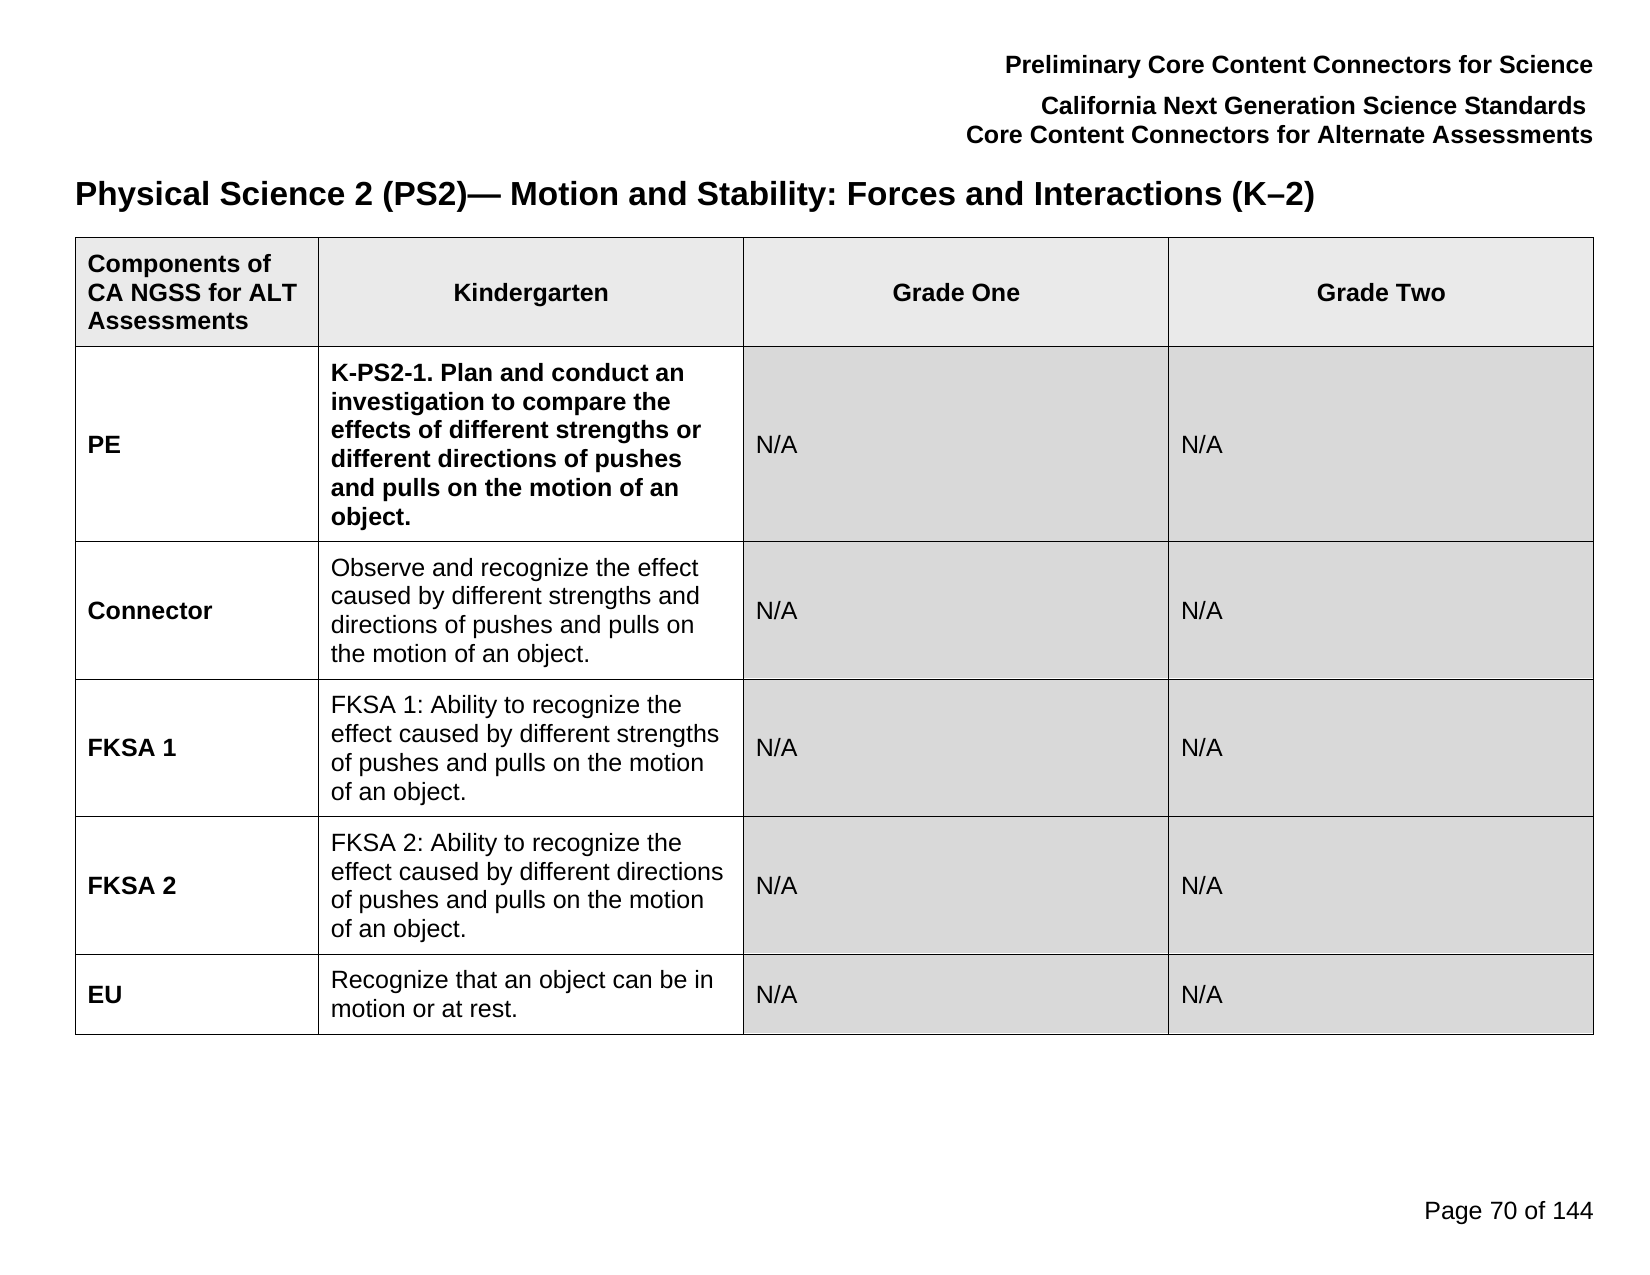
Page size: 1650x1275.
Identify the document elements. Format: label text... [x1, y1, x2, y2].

table_header Grade Two [1169, 238, 1593, 346]
table_cell PE [76, 347, 318, 541]
table_cell FKSA 2: Ability to recognize the effect caused by different directions of pushes and pulls on the motion of an object. [319, 817, 743, 953]
table_cell Observe and recognize the effect caused by different strengths and directions of pushes and pulls on the motion of an object. [319, 542, 743, 678]
table_cell N/A [744, 817, 1168, 953]
table_cell K-PS2-1. Plan and conduct an investigation to compare the effects of different strengths or different directions of pushes and pulls on the motion of an object. [319, 347, 743, 541]
table_cell FKSA 1 [76, 680, 318, 816]
table_cell EU [76, 955, 318, 1033]
table_cell N/A [1169, 680, 1593, 816]
table_cell N/A [1169, 955, 1593, 1033]
table_cell N/A [1169, 542, 1593, 678]
table_cell Recognize that an object can be in motion or at rest. [319, 955, 743, 1033]
table_header Components of CA NGSS for ALT Assessments [76, 238, 318, 346]
table_cell N/A [744, 955, 1168, 1033]
subtitle Physical Science 2 (PS2)— Motion and Stability: Forces and Interactions (K–2) [75, 174, 1594, 212]
table_cell N/A [744, 542, 1168, 678]
table_cell N/A [744, 347, 1168, 541]
table_header Kindergarten [319, 238, 743, 346]
table_cell N/A [744, 680, 1168, 816]
table_cell Connector [76, 542, 318, 678]
table_cell FKSA 1: Ability to recognize the effect caused by different strengths of pushes and pulls on the motion of an object. [319, 680, 743, 816]
table_cell N/A [1169, 817, 1593, 953]
table_cell FKSA 2 [76, 817, 318, 953]
table_header Grade One [744, 238, 1168, 346]
table_cell N/A [1169, 347, 1593, 541]
